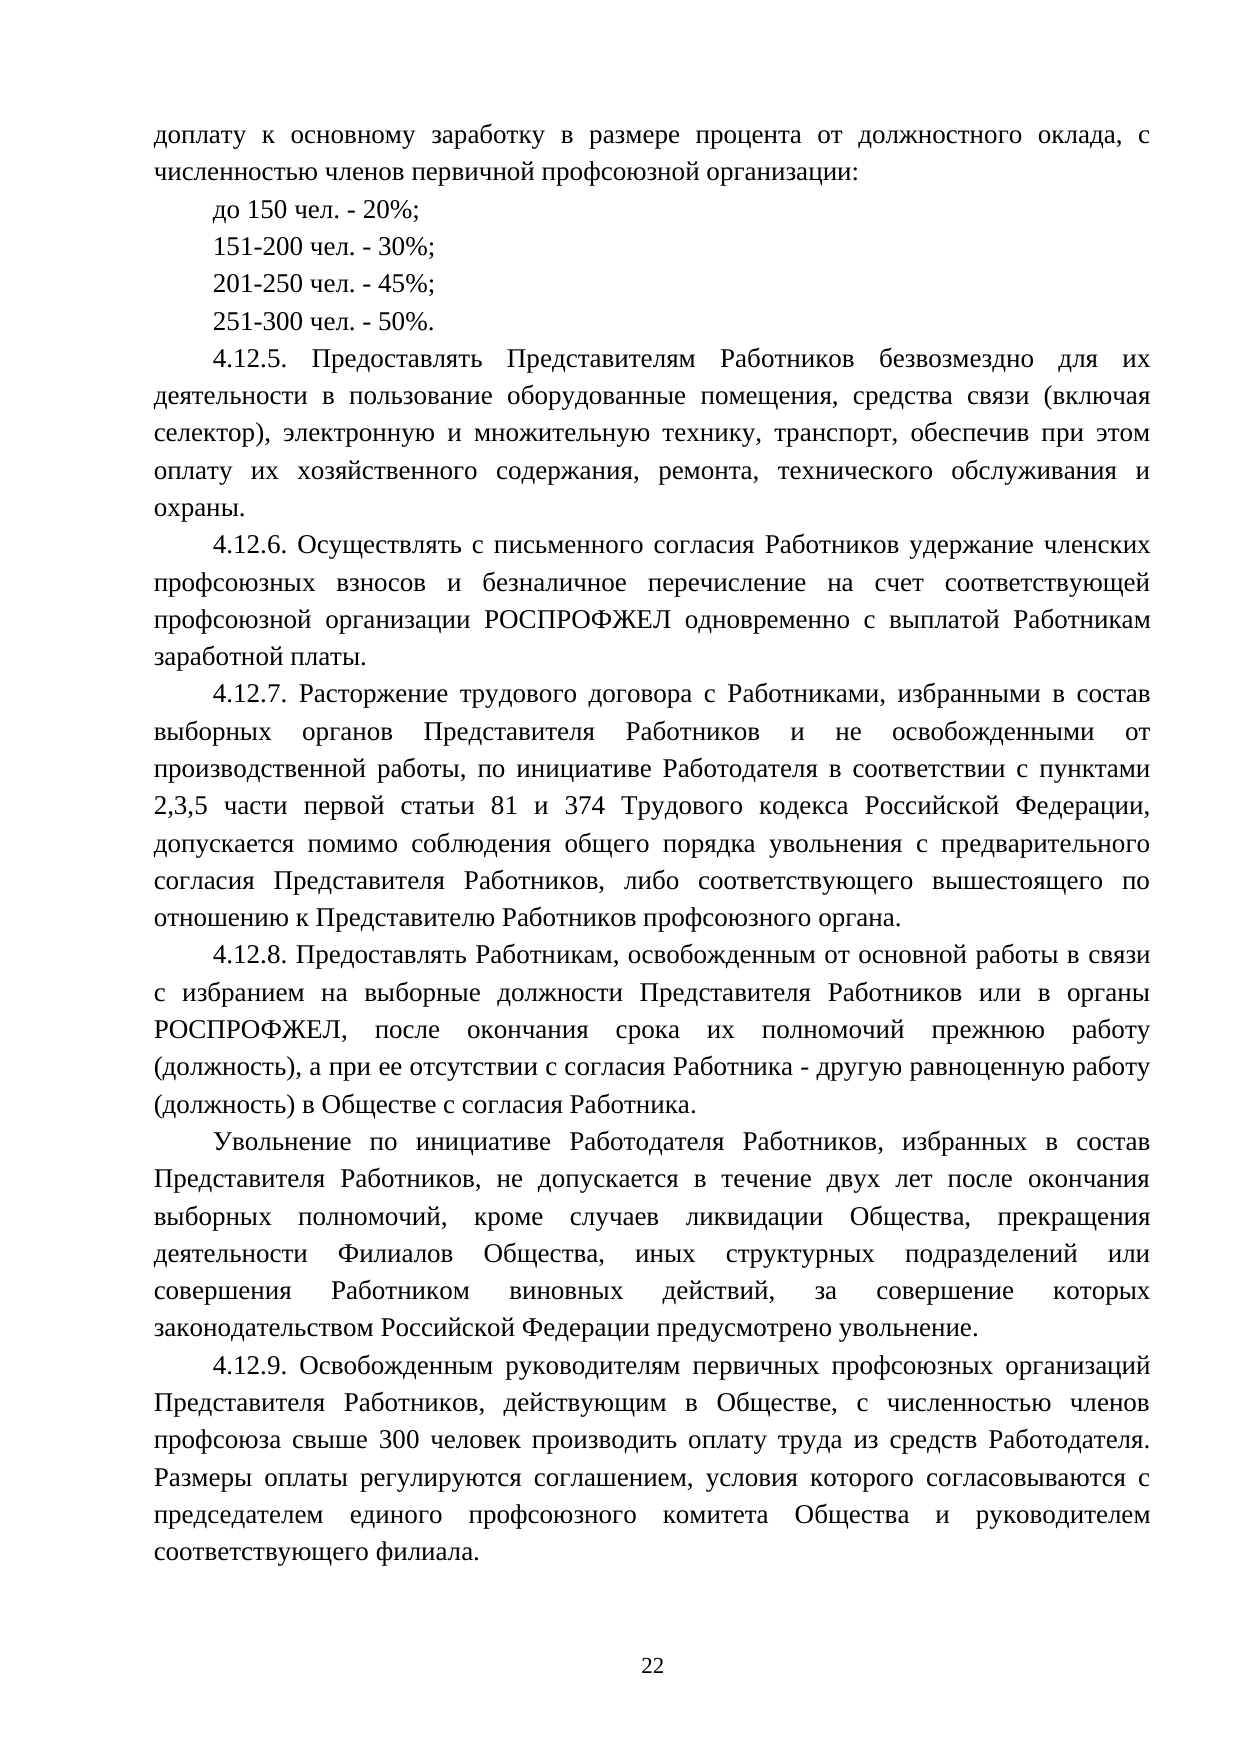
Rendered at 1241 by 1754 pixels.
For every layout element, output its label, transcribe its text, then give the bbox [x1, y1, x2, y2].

text 201-250 чел. - 45%; [153, 267, 1152, 298]
text Увольнение по инициативе Работодателя Работников, избранных в состав Представителя Работников, не допускается в течение двух лет после окончания выборных полномочий, кроме случаев ликвидации Общества, прекращения деятельности Филиалов Общества, иных структурных подразделений или совершения Работником виновных действий, за совершение которых законодательством Российской Федерации предусмотрено увольнение. [153, 1125, 1152, 1343]
text 4.12.8. Предоставлять Работникам, освобожденным от основной работы в связи с избранием на выборные должности Представителя Работников или в органы РОСПРОФЖЕЛ, после окончания срока их полномочий прежнюю работу (должность), а при ее отсутствии с согласия Работника - другую равноценную работу (должность) в Обществе с согласия Работника. [153, 938, 1152, 1119]
text 4.12.9. Освобожденным руководителям первичных профсоюзных организаций Представителя Работников, действующим в Обществе, с численностью членов профсоюза свыше 300 человек производить оплату труда из средств Работодателя. Размеры оплаты регулируются соглашением, условия которого согласовываются с председателем единого профсоюзного комитета Общества и руководителем соответствующего филиала. [153, 1349, 1152, 1566]
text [153, 118, 1152, 187]
text 151-200 чел. - 30%; [153, 230, 1152, 261]
text 251-300 чел. - 50%. [153, 304, 1152, 336]
text 4.12.5. Предоставлять Представителям Работников безвозмездно для их деятельности в пользование оборудованные помещения, средства связи (включая селектор), электронную и множительную технику, транспорт, обеспечив при этом оплату их хозяйственного содержания, ремонта, технического обслуживания и охраны. [153, 342, 1152, 522]
text 4.12.6. Осуществлять с письменного согласия Работников удержание членских профсоюзных взносов и безналичное перечисление на счет соответствующей профсоюзной организации РОСПРОФЖЕЛ одновременно с выплатой Работникам заработной платы. [153, 528, 1152, 671]
text 4.12.7. Расторжение трудового договора с Работниками, избранными в состав выборных органов Представителя Работников и не освобожденными от производственной работы, по инициативе Работодателя в соответствии с пунктами 2,3,5 части первой статьи 81 и 374 Трудового кодекса Российской Федерации, допускается помимо соблюдения общего порядка увольнения с предварительного согласия Представителя Работников, либо соответствующего вышестоящего по отношению к Представителю Работников профсоюзного органа. [153, 677, 1152, 932]
text до 150 чел. - 20%; [153, 193, 1152, 224]
